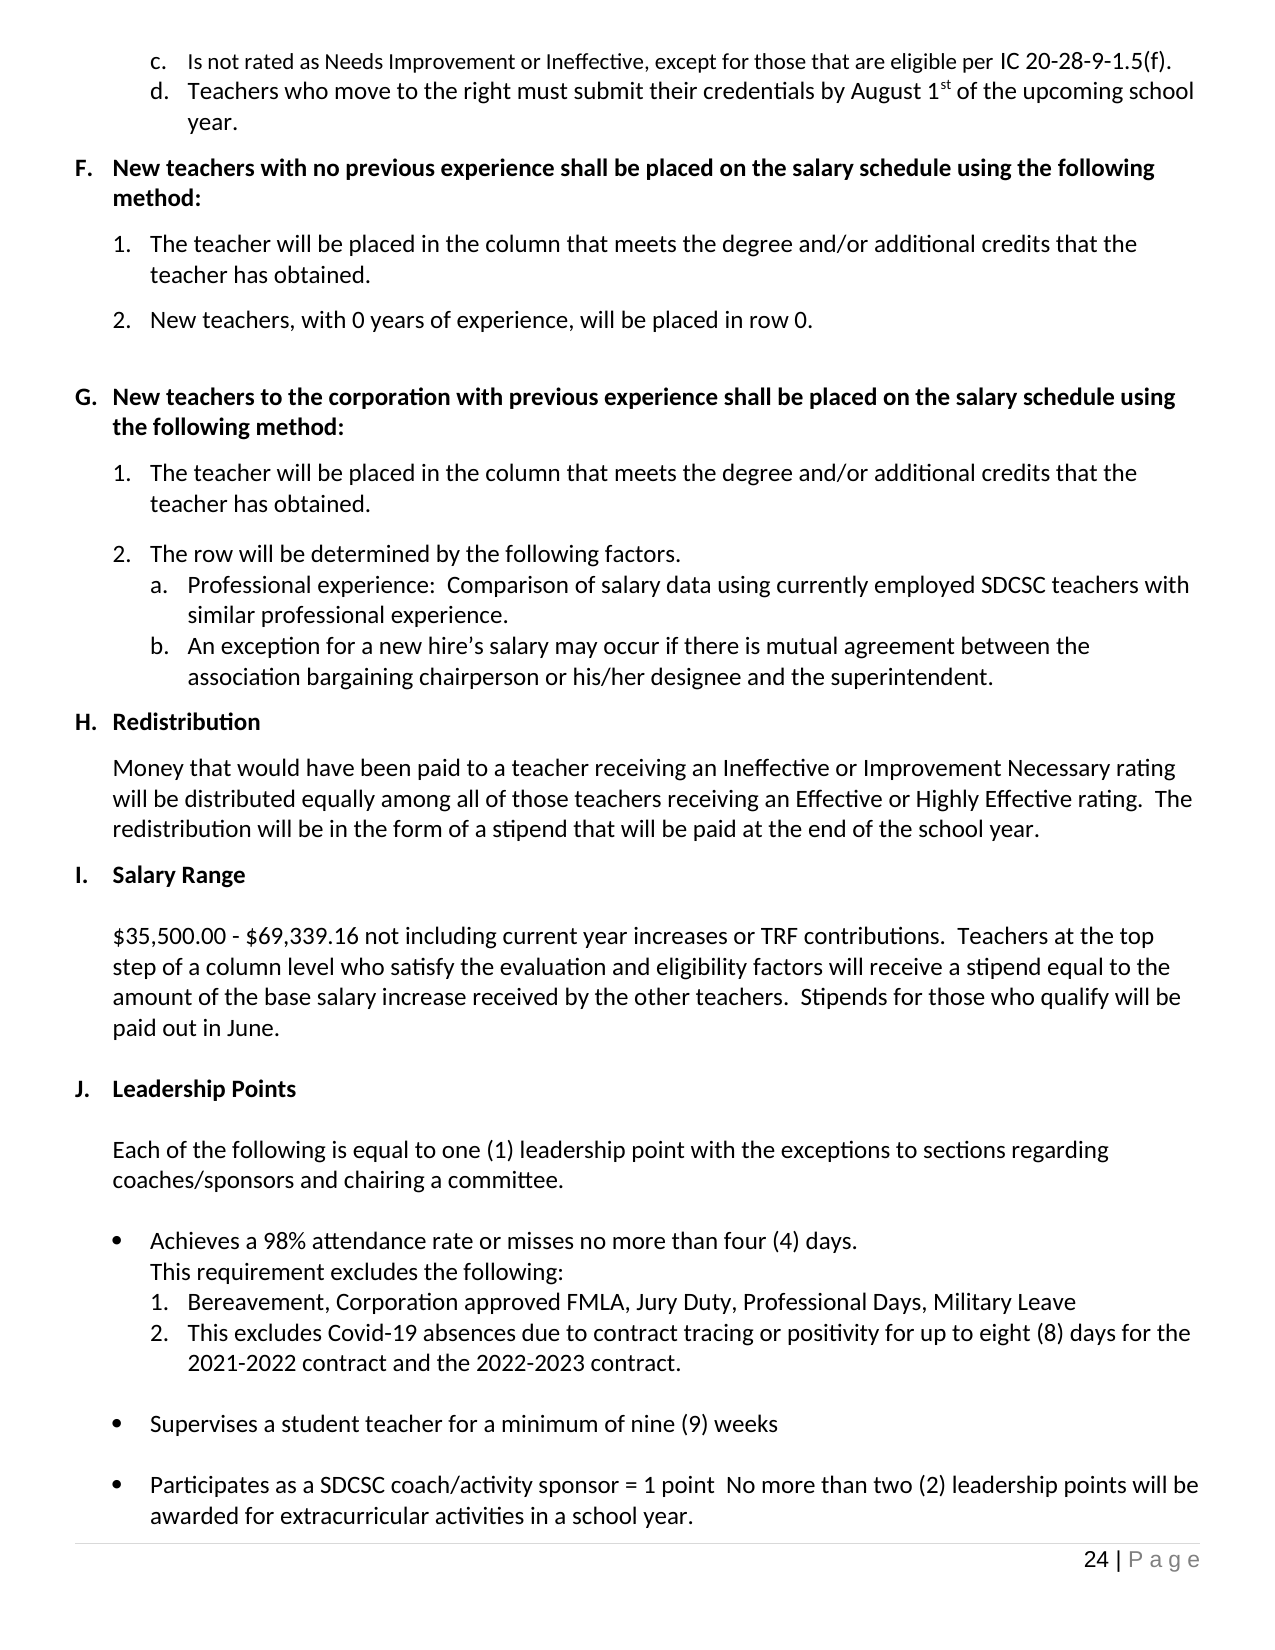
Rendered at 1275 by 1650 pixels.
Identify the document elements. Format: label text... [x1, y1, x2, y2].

list Supervises a student teacher for a minimum of nine (9) weeks [112, 1409, 1200, 1439]
list New teachers with no previous experience shall be placed on the salary schedule using the following method: [75, 152, 1200, 213]
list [150, 45, 1200, 76]
list The row will be determined by the following factors. [112, 539, 1200, 569]
list The teacher will be placed in the column that meets the degree and/or additional credits that the teacher has obtained. [112, 228, 1200, 289]
list New teachers, with 0 years of experience, will be placed in row 0. [112, 304, 1200, 335]
list Leadership Points [75, 1073, 1200, 1103]
list This excludes Covid-19 absences due to contract tracing or positivity for up to eight (8) days for the 2021-2022 contract and the 2022-2023 contract. [150, 1317, 1200, 1378]
list Bereavement, Corporation approved FMLA, Jury Duty, Professional Days, Military Leave [150, 1287, 1200, 1317]
text Money that would have been paid to a teacher receiving an Ineffective or Improvement Necessary rating will be distributed equally among all of those teachers receiving an Effective or Highly Effective rating. The redistribution will be in the form of a stipend that will be paid at the end of the school year. [112, 752, 1200, 844]
text This requirement excludes the following: [150, 1256, 1200, 1287]
list Participates as a SDCSC coach/activity sponsor = 1 point No more than two (2) leadership points will be awarded for extracurricular activities in a school year. [112, 1470, 1200, 1531]
list Achieves a 98% attendance rate or misses no more than four (4) days. [112, 1226, 1200, 1256]
list Teachers who move to the right must submit their credentials by August 1st of the upcoming school year. [150, 76, 1200, 137]
list Salary Range [75, 859, 1200, 890]
text Each of the following is equal to one (1) leadership point with the exceptions to sections regarding coaches/sponsors and chairing a committee. [112, 1134, 1200, 1195]
list Redistribution [75, 707, 1200, 737]
list Professional experience: Comparison of salary data using currently employed SDCSC teachers with similar professional experience. [150, 569, 1200, 630]
list The teacher will be placed in the column that meets the degree and/or additional credits that the teacher has obtained. [112, 457, 1200, 518]
text $35,500.00 - $69,339.16 not including current year increases or TRF contributions. Teachers at the top step of a column level who satisfy the evaluation and eligibility factors will receive a stipend equal to the amount of the base salary increase received by the other teachers. Stipends for those who qualify will be paid out in June. [112, 920, 1200, 1042]
list New teachers to the corporation with previous experience shall be placed on the salary schedule using the following method: [75, 381, 1200, 442]
list An exception for a new hire’s salary may occur if there is mutual agreement between the association bargaining chairperson or his/her designee and the superintendent. [150, 630, 1200, 691]
